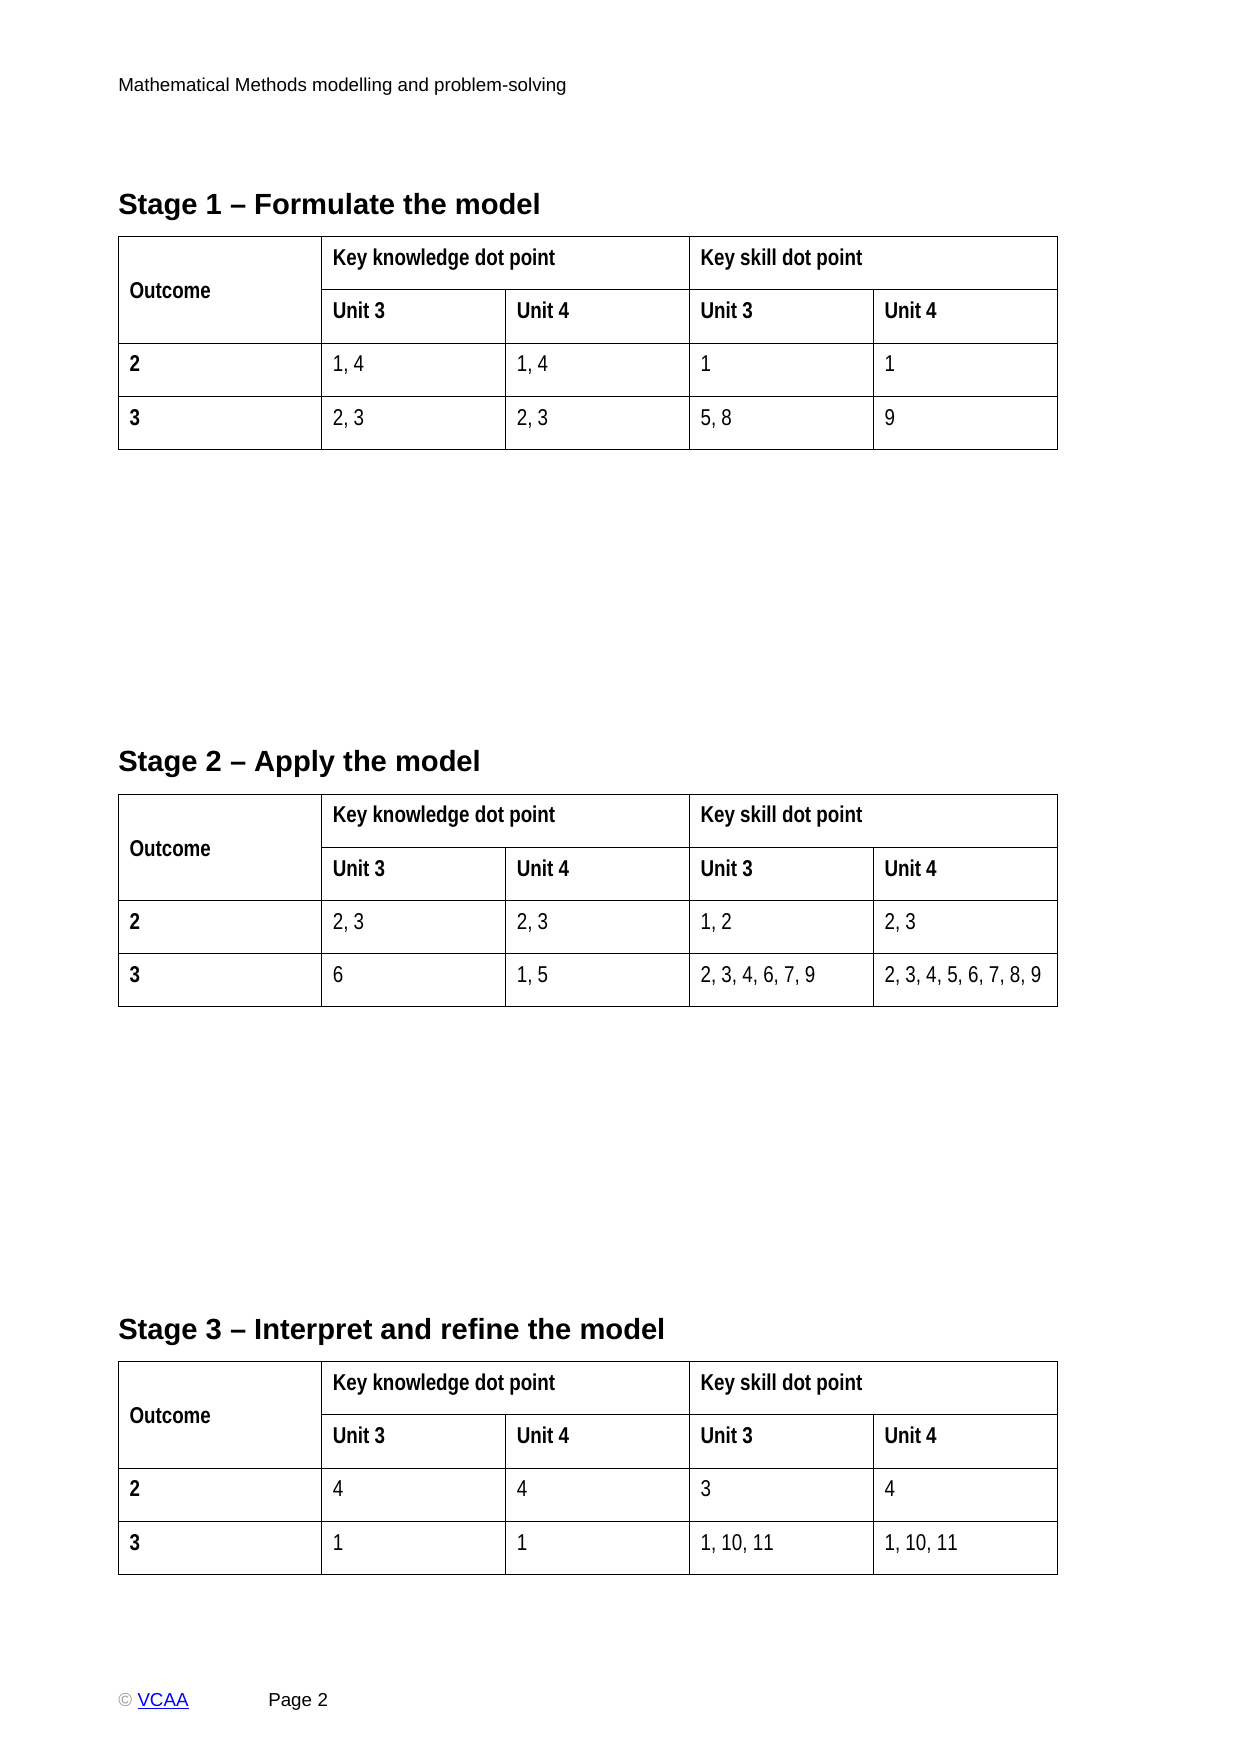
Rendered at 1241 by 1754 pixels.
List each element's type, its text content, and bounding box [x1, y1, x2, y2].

table_cell 1 [506, 1522, 689, 1574]
table_header Key knowledge dot point [322, 1362, 689, 1414]
table_cell 1 [322, 1522, 505, 1574]
table_cell 3 [119, 397, 321, 449]
table_cell 4 [506, 1469, 689, 1521]
table_cell 1 [690, 344, 873, 396]
table_header Key skill dot point [690, 1362, 1057, 1414]
table_cell Unit 3 [322, 1415, 505, 1467]
table_cell Unit 4 [874, 848, 1057, 900]
table_cell 4 [874, 1469, 1057, 1521]
table_header Key skill dot point [690, 795, 1057, 847]
table_cell Unit 4 [506, 1415, 689, 1467]
table_cell 3 [119, 1522, 321, 1574]
table_cell Unit 3 [690, 290, 873, 342]
table_cell 1, 2 [690, 901, 873, 953]
table_cell 2, 3 [874, 901, 1057, 953]
table_cell 1, 4 [506, 344, 689, 396]
table_cell Unit 4 [506, 290, 689, 342]
table_cell 3 [119, 954, 321, 1006]
table_cell 2, 3, 4, 5, 6, 7, 8, 9 [874, 954, 1057, 1006]
table_header Outcome [119, 1362, 321, 1467]
table_cell 4 [322, 1469, 505, 1521]
table_cell Unit 3 [322, 290, 505, 342]
table_cell 2 [119, 901, 321, 953]
subtitle Stage 1 – Formulate the model [118, 184, 1122, 222]
table_cell 9 [874, 397, 1057, 449]
table_cell Unit 3 [690, 848, 873, 900]
table_cell 1, 4 [322, 344, 505, 396]
table_header Outcome [119, 795, 321, 900]
table_cell 1, 10, 11 [874, 1522, 1057, 1574]
subtitle Stage 3 – Interpret and refine the model [118, 1309, 1122, 1347]
table_header Outcome [119, 237, 321, 342]
table_cell 2, 3 [322, 901, 505, 953]
table_cell 2, 3, 4, 6, 7, 9 [690, 954, 873, 1006]
table_cell 2 [119, 1469, 321, 1521]
table_cell 3 [690, 1469, 873, 1521]
table_cell Unit 4 [874, 290, 1057, 342]
table_cell 5, 8 [690, 397, 873, 449]
table_cell 2, 3 [322, 397, 505, 449]
table_header Key knowledge dot point [322, 795, 689, 847]
table_cell 1 [874, 344, 1057, 396]
table_cell Unit 3 [322, 848, 505, 900]
table_cell 1, 10, 11 [690, 1522, 873, 1574]
table_header Key knowledge dot point [322, 237, 689, 289]
table_cell 1, 5 [506, 954, 689, 1006]
table_header Key skill dot point [690, 237, 1057, 289]
table_cell Unit 4 [874, 1415, 1057, 1467]
table_cell 2, 3 [506, 901, 689, 953]
table_cell Unit 4 [506, 848, 689, 900]
table_cell 2 [119, 344, 321, 396]
table_cell 2, 3 [506, 397, 689, 449]
subtitle Stage 2 – Apply the model [118, 741, 1122, 779]
table_cell 6 [322, 954, 505, 1006]
table_cell Unit 3 [690, 1415, 873, 1467]
